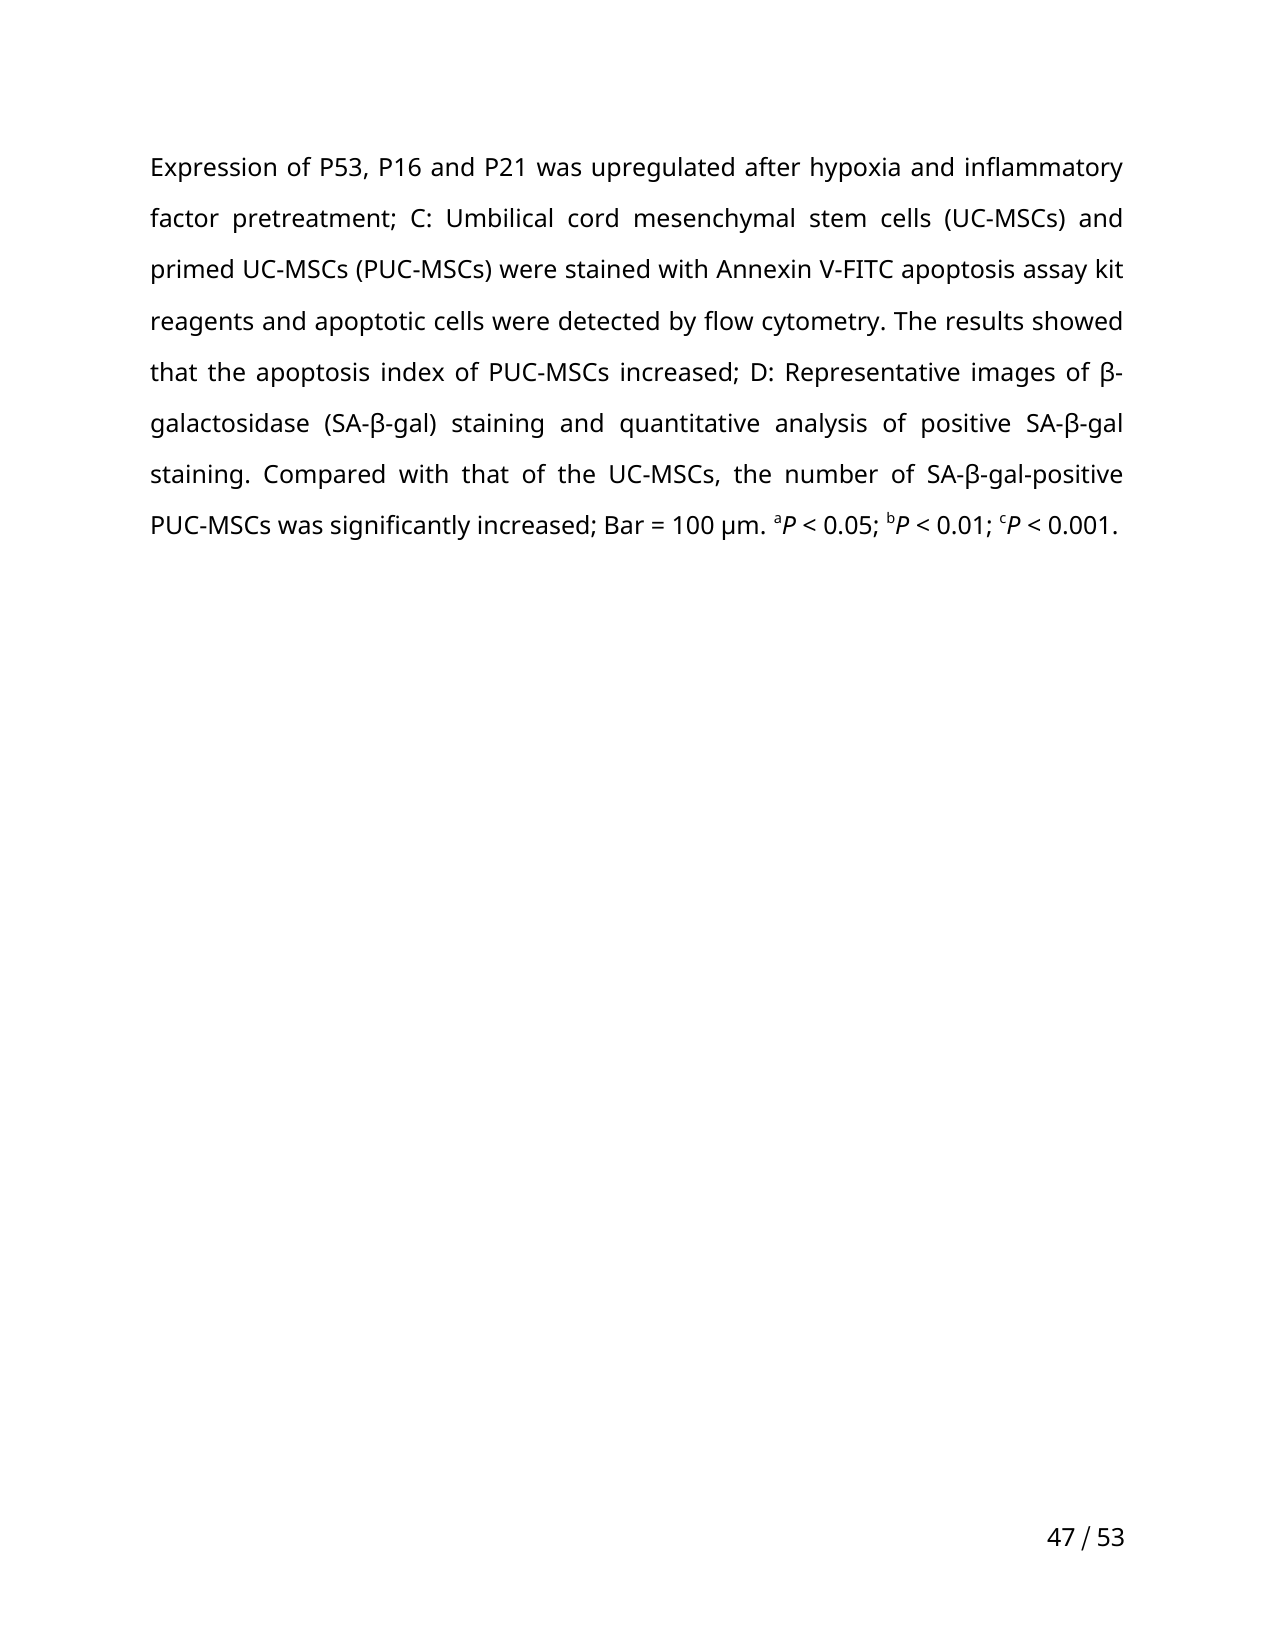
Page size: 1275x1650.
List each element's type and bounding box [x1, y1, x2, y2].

text [150, 150, 1125, 541]
